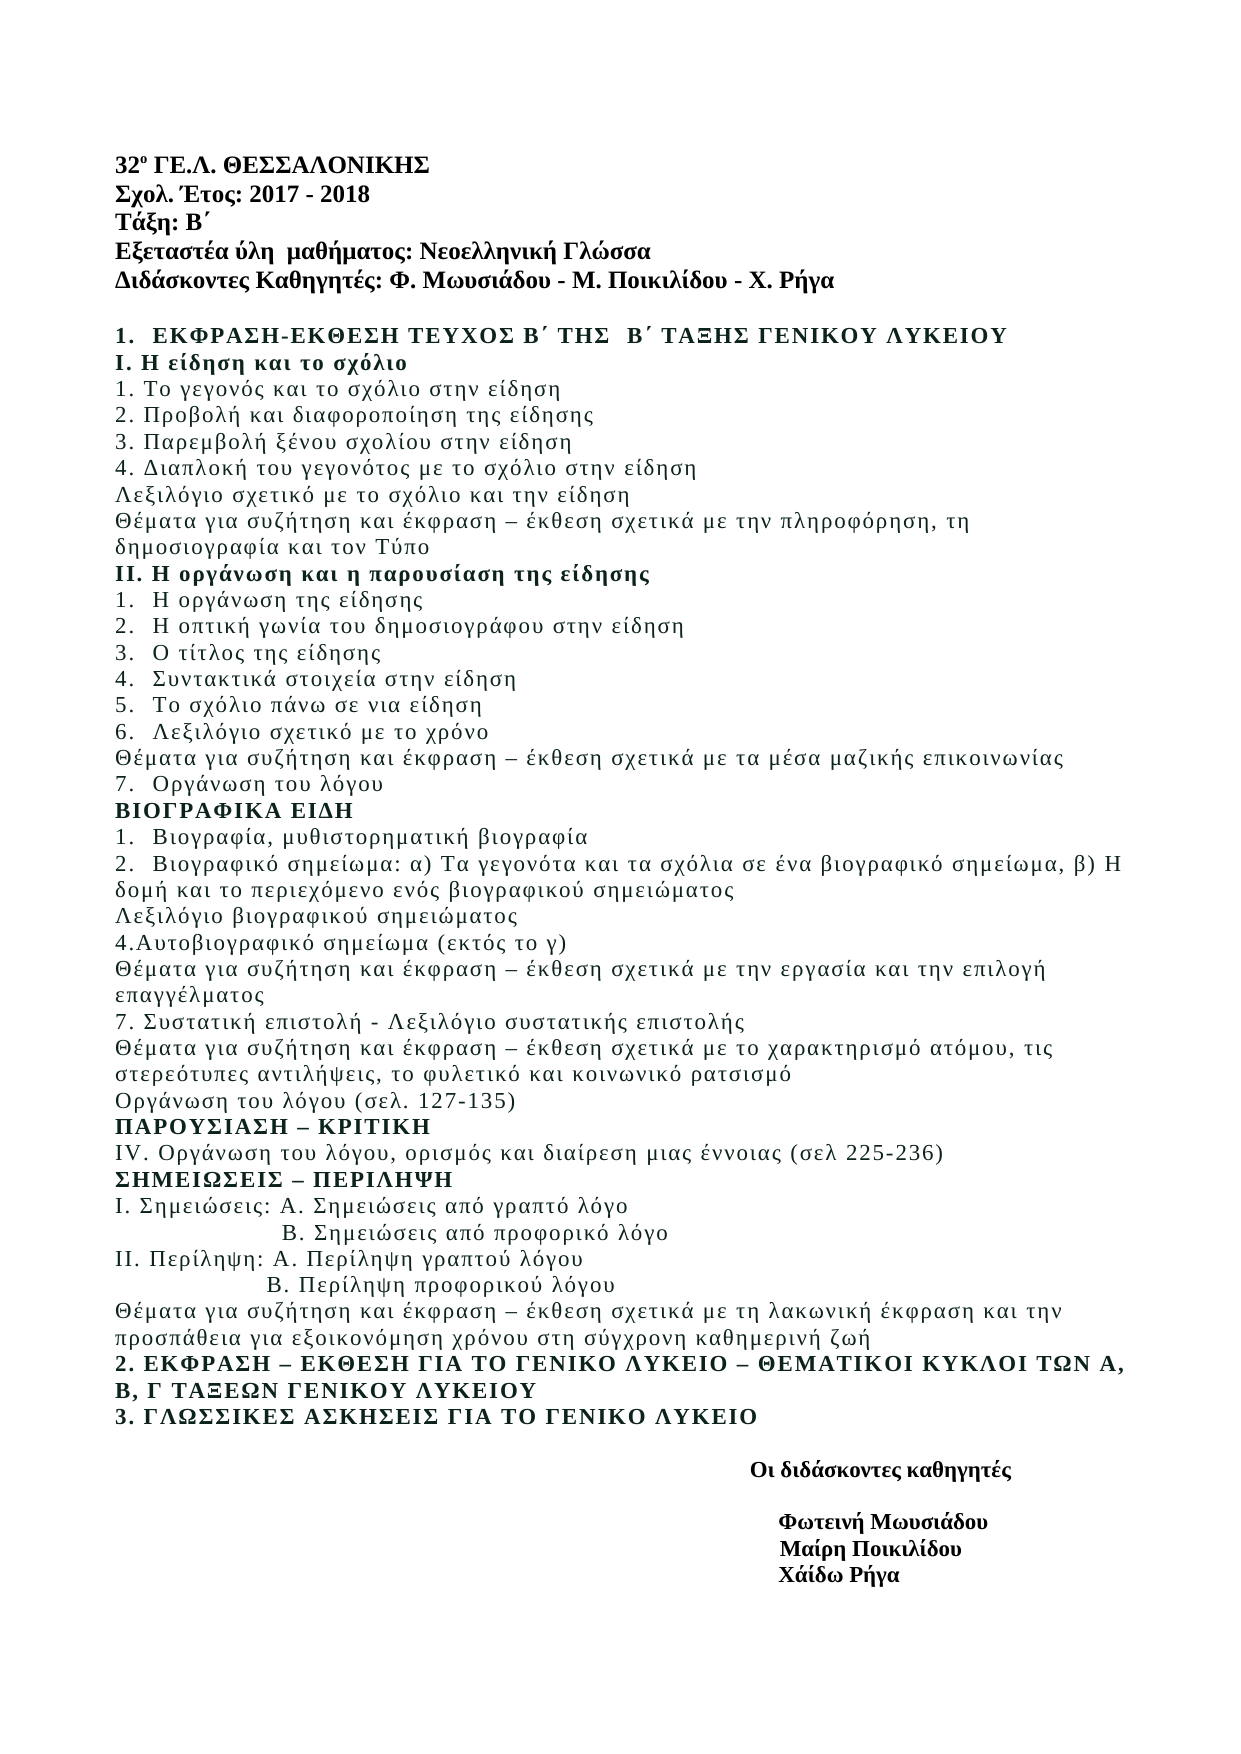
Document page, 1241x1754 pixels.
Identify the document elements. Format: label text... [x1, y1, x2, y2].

text 4.Αυτοβιογραφικό σημείωμα (εκτός το γ) [115, 929, 1125, 955]
list Βιογραφία, μυθιστορηματική βιογραφία [115, 823, 1125, 849]
list Λεξιλόγιο σχετικό με το χρόνο [115, 718, 1125, 744]
list Η οπτική γωνία του δημοσιογράφου στην είδηση [115, 612, 1125, 639]
text ΙΙ. Περίληψη: Α. Περίληψη γραπτού λόγου [115, 1245, 1125, 1271]
text ΒΙΟΓΡΑΦΙΚΑ ΕΙΔΗ [115, 797, 1125, 823]
text Θέματα για συζήτηση και έκφραση – έκθεση σχετικά με την εργασία και την επιλογή επαγγέλματος [115, 955, 1125, 1008]
list Οργάνωση του λόγου [115, 771, 1125, 797]
text Εξεταστέα ύλη μαθήματος: Νεοελληνική Γλώσσα [115, 236, 1125, 265]
text ΣΗΜΕΙΩΣΕΙΣ – ΠΕΡΙΛΗΨΗ [115, 1166, 1125, 1192]
text Θέματα για συζήτηση και έκφραση – έκθεση σχετικά με το χαρακτηρισμό ατόμου, τις στερεότυπες αντιλήψεις, το φυλετικό και κοινωνικό ρατσισμό [115, 1034, 1125, 1087]
text 3. ΓΛΩΣΣΙΚΕΣ ΑΣΚΗΣΕΙΣ ΓΙΑ ΤΟ ΓΕΝΙΚΟ ΛΥΚΕΙΟ [115, 1403, 1125, 1429]
list Ο τίτλος της είδησης [115, 639, 1125, 665]
text δομή και το περιεχόμενο ενός βιογραφικού σημειώματος [115, 876, 1125, 902]
list Το σχόλιο πάνω σε νια είδηση [115, 691, 1125, 718]
text 4. Διαπλοκή του γεγονότος με το σχόλιο στην είδηση [115, 454, 1125, 481]
text ΙΙ. Η οργάνωση και η παρουσίαση της είδησης [115, 560, 1125, 586]
list Συντακτικά στοιχεία στην είδηση [115, 665, 1125, 691]
text 3. Παρεμβολή ξένου σχολίου στην είδηση [115, 428, 1125, 454]
text Θέματα για συζήτηση και έκφραση – έκθεση σχετικά με τα μέσα μαζικής επικοινωνίας [115, 744, 1125, 771]
text Ι. Η είδηση και το σχόλιο [115, 349, 1125, 375]
text IV. Οργάνωση του λόγου, ορισμός και διαίρεση μιας έννοιας (σελ 225-236) [115, 1139, 1125, 1166]
text 2. ΕΚΦΡΑΣΗ – ΕΚΘΕΣΗ ΓΙΑ ΤΟ ΓΕΝΙΚΟ ΛΥΚΕΙΟ – ΘΕΜΑΤΙΚΟΙ ΚΥΚΛΟΙ ΤΩΝ Α, Β, Γ ΤΑΞΕΩΝ ΓΕΝΙΚΟΥ ΛΥΚΕΙΟΥ [115, 1350, 1125, 1403]
text 2. Προβολή και διαφοροποίηση της είδησης [115, 402, 1125, 428]
text Μαίρη Ποικιλίδου [115, 1535, 1125, 1561]
text Θέματα για συζήτηση και έκφραση – έκθεση σχετικά με την πληροφόρηση, τη δημοσιογραφία και τον Τύπο [115, 507, 1125, 560]
text Τάξη: Β΄ [115, 207, 1125, 236]
text Λεξιλόγιο σχετικό με το σχόλιο και την είδηση [115, 481, 1125, 507]
list Βιογραφικό σημείωμα: α) Τα γεγονότα και τα σχόλια σε ένα βιογραφικό σημείωμα, β) Η [115, 849, 1125, 876]
text Φωτεινή Μωυσιάδου [115, 1508, 1125, 1535]
text Διδάσκοντες Καθηγητές: Φ. Μωυσιάδου - Μ. Ποικιλίδου - Χ. Ρήγα [115, 265, 1125, 294]
text Οι διδάσκοντες καθηγητές [115, 1456, 1125, 1482]
text Χάίδω Ρήγα [115, 1561, 1125, 1587]
text Οργάνωση του λόγου (σελ. 127-135) [115, 1087, 1125, 1113]
text Σχολ. Έτος: 2017 - 2018 [115, 179, 1125, 207]
text Θέματα για συζήτηση και έκφραση – έκθεση σχετικά με τη λακωνική έκφραση και την προσπάθεια για εξοικονόμηση χρόνου στη σύγχρονη καθημερινή ζωή [115, 1298, 1125, 1350]
text 32ο ΓΕ.Λ. ΘΕΣΣΑΛΟΝΙΚΗΣ [115, 150, 1125, 179]
text Β. Σημειώσεις από προφορικό λόγο [115, 1218, 1125, 1245]
text Ι. Σημειώσεις: Α. Σημειώσεις από γραπτό λόγο [115, 1192, 1125, 1218]
list Η οργάνωση της είδησης [115, 586, 1125, 612]
text 7. Συστατική επιστολή - Λεξιλόγιο συστατικής επιστολής [115, 1008, 1125, 1034]
text Β. Περίληψη προφορικού λόγου [115, 1271, 1125, 1298]
text ΠΑΡΟΥΣΙΑΣΗ – ΚΡΙΤΙΚΗ [115, 1113, 1125, 1139]
text 1. Το γεγονός και το σχόλιο στην είδηση [115, 375, 1125, 402]
text Λεξιλόγιο βιογραφικού σημειώματος [115, 902, 1125, 929]
list ΕΚΦΡΑΣΗ-ΕΚΘΕΣΗ ΤΕΥΧΟΣ Β΄ ΤΗΣ Β΄ ΤΑΞΗΣ ΓΕΝΙΚΟΥ ΛΥΚΕΙΟΥ [115, 322, 1125, 349]
